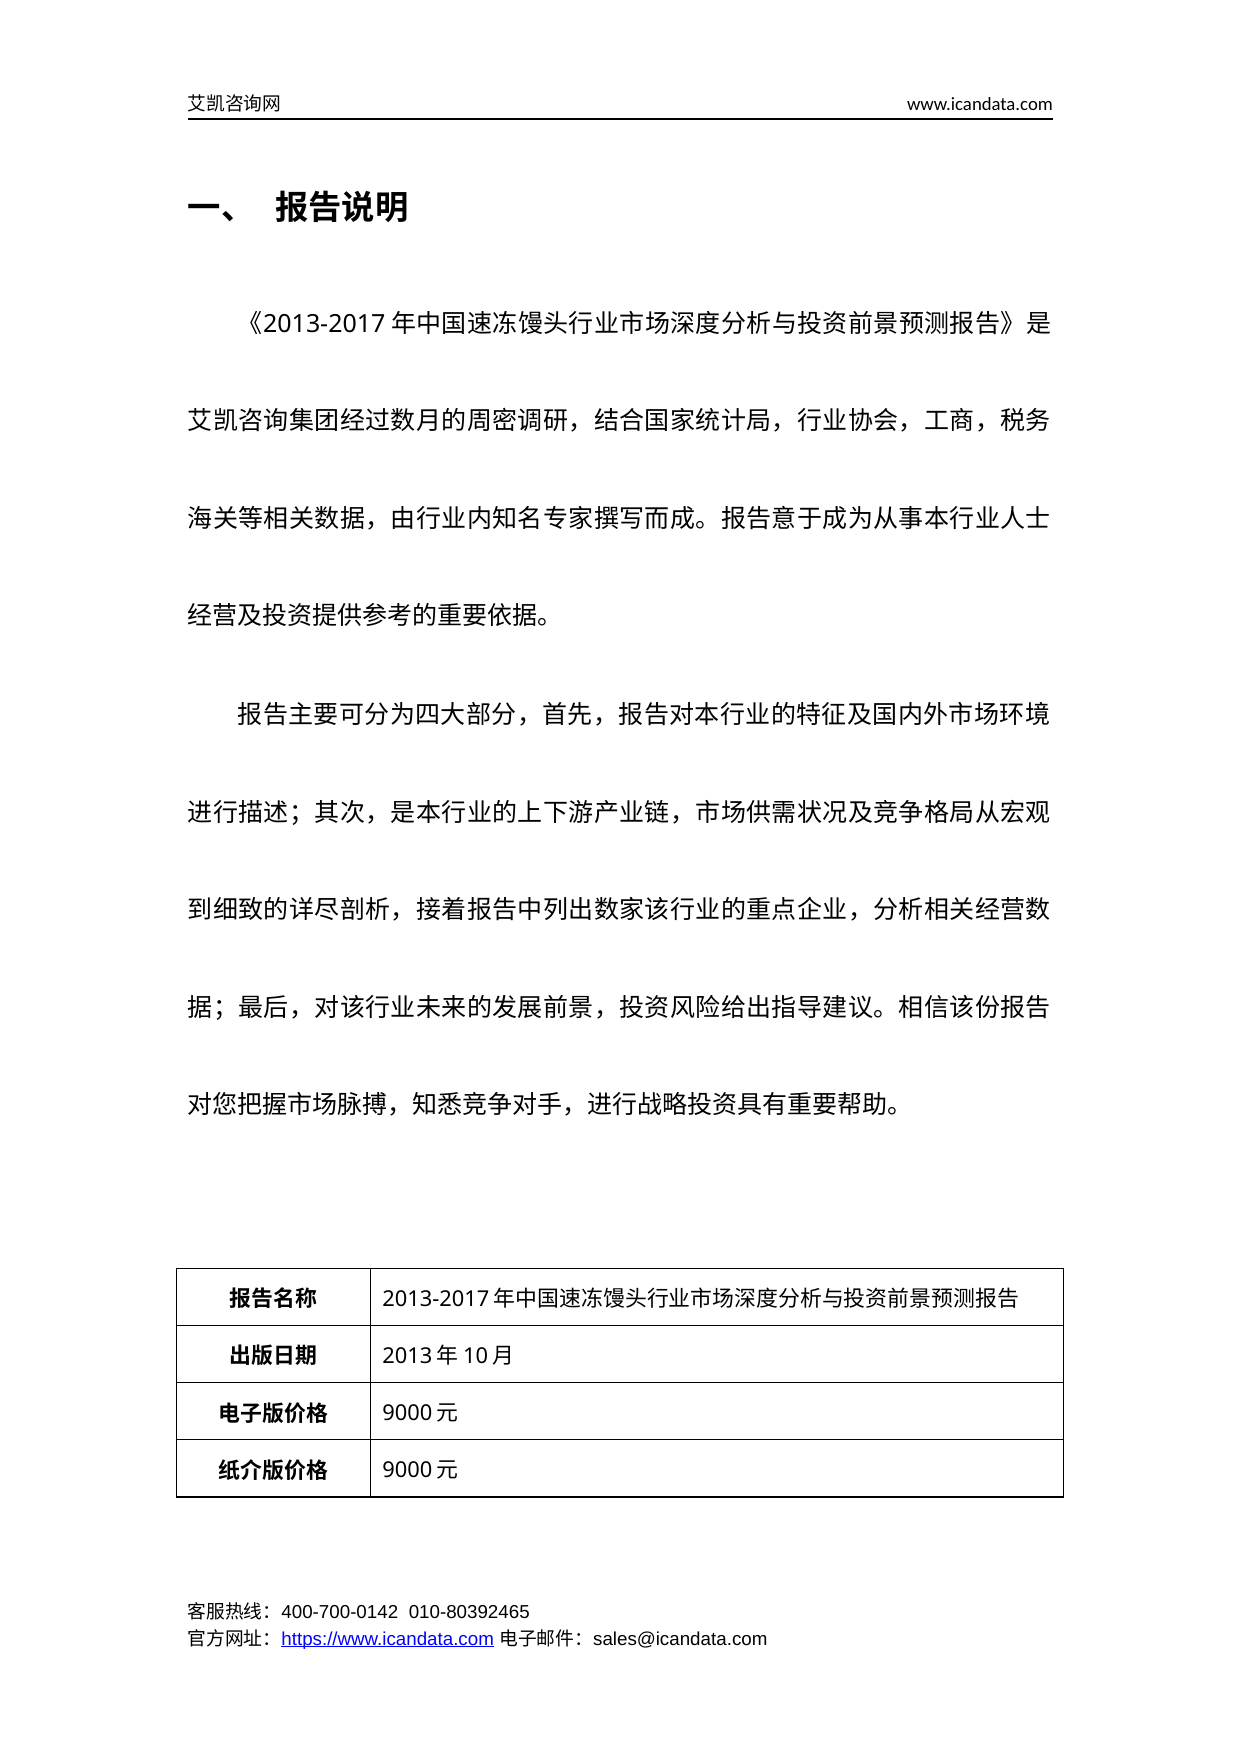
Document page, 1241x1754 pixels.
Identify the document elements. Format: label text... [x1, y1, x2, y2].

text 《2013-2017年中国速冻馒头行业市场深度分析与投资前景预测报告》是艾凯咨询集团经过数月的周密调研，结合国家统计局，行业协会，工商，税务海关等相关数据，由行业内知名专家撰写而成。报告意于成为从事本行业人士经营及投资提供参考的重要依据。 [187, 289, 1053, 646]
table_cell 9000元 [371, 1383, 1063, 1439]
table_cell 9000元 [371, 1440, 1063, 1496]
table_cell 2013年10月 [371, 1326, 1063, 1382]
subtitle 报告说明 [187, 172, 1053, 237]
table_cell 纸介版价格 [177, 1440, 370, 1496]
table_header 报告名称 [177, 1269, 370, 1325]
text 报告主要可分为四大部分，首先，报告对本行业的特征及国内外市场环境进行描述；其次，是本行业的上下游产业链，市场供需状况及竞争格局从宏观到细致的详尽剖析，接着报告中列出数家该行业的重点企业，分析相关经营数据；最后，对该行业未来的发展前景，投资风险给出指导建议。相信该份报告对您把握市场脉搏，知悉竞争对手，进行战略投资具有重要帮助。 [187, 681, 1053, 1136]
table_header 2013-2017年中国速冻馒头行业市场深度分析与投资前景预测报告 [371, 1269, 1063, 1325]
table_cell 出版日期 [177, 1326, 370, 1382]
table_cell 电子版价格 [177, 1383, 370, 1439]
